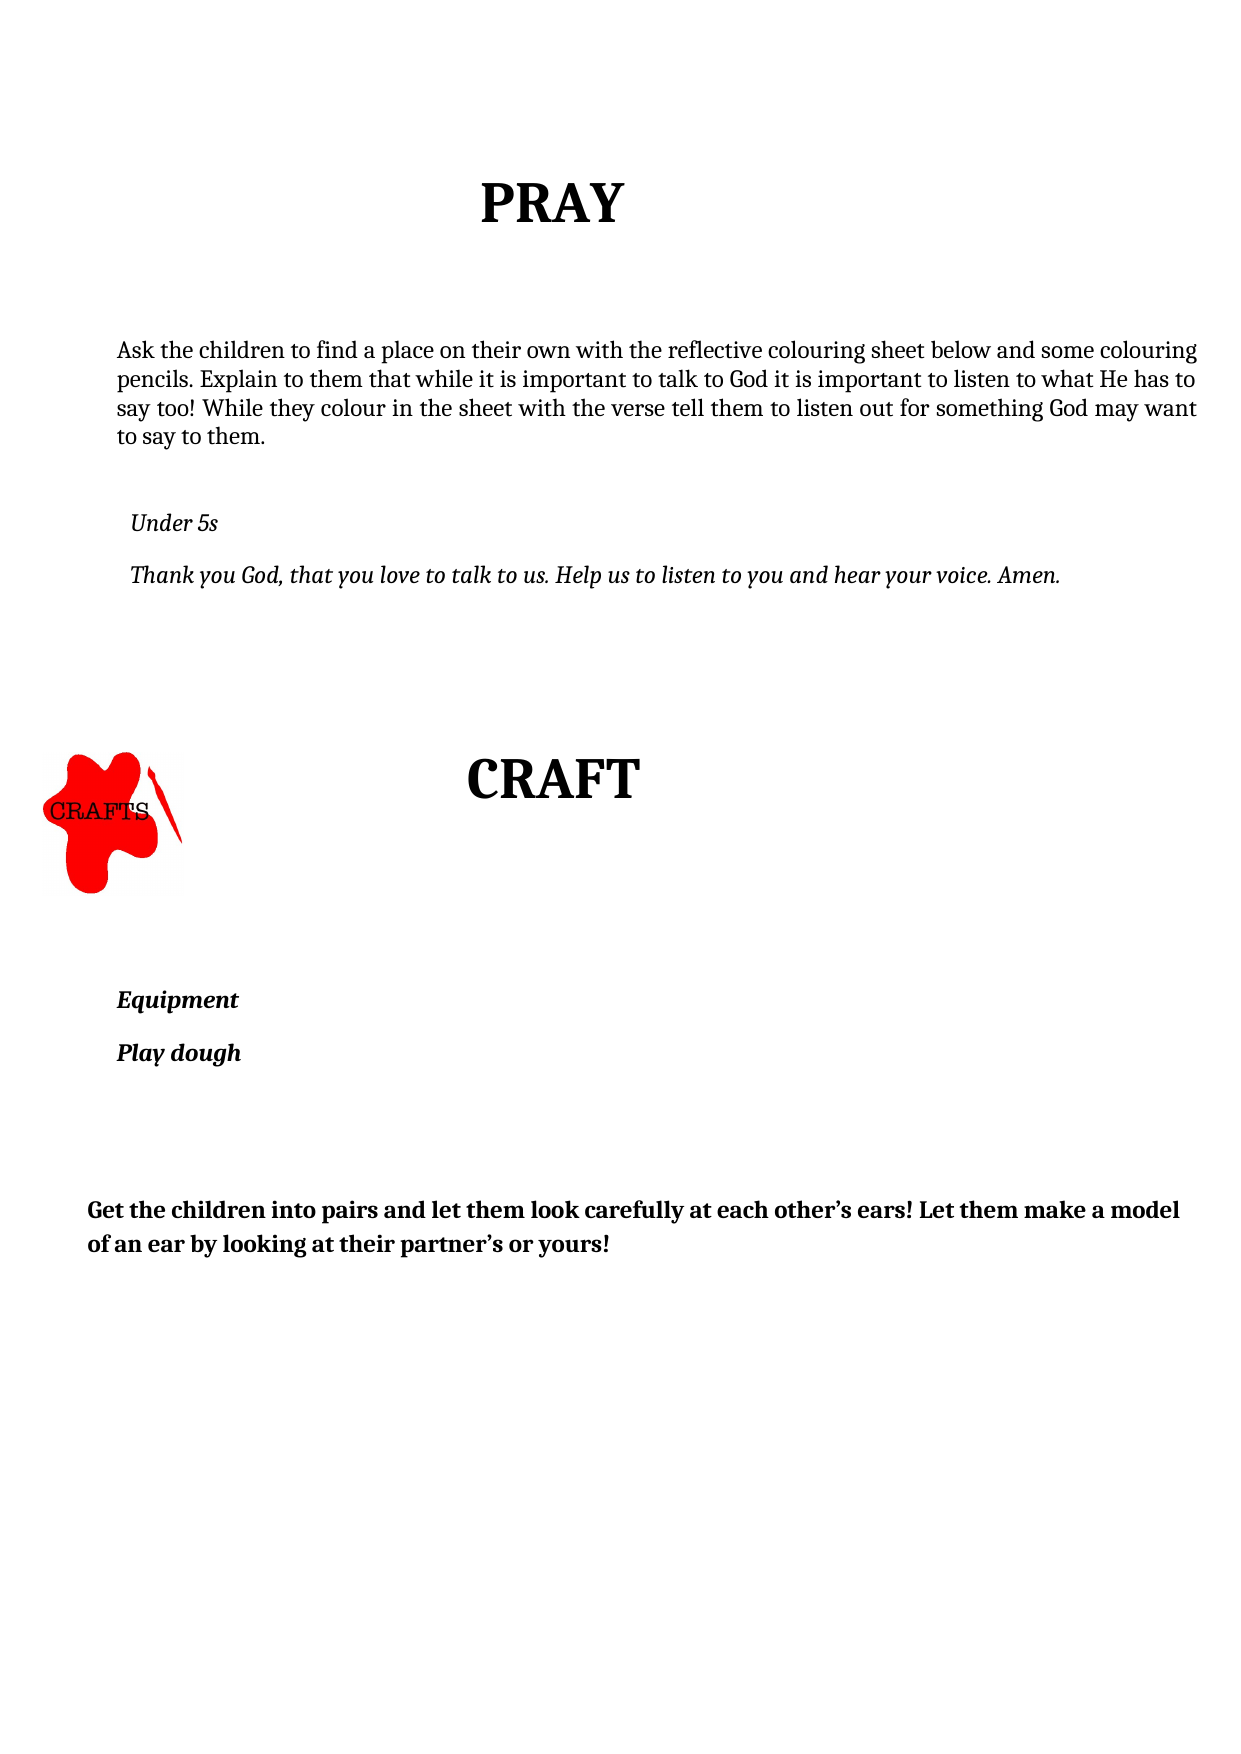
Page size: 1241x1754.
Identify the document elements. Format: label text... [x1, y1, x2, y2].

subtitle Get the children into pairs and let them look carefully at each other’s ears! Let them make a model of an ear by looking at their partner’s or yours! [87, 1192, 1198, 1259]
subtitle Play dough [117, 1034, 1198, 1068]
text Ask the children to find a place on their own with the reflective colouring sheet below and some colouring pencils. Explain to them that while it is important to talk to God it is important to listen to what He has to say too! While they colour in the sheet with the verse tell them to listen out for something God may want to say to them. [117, 336, 1198, 451]
text Under 5s [130, 508, 1198, 537]
text Thank you God, that you love to talk to us. Help us to listen to you and hear your voice. Amen. [130, 561, 1198, 590]
text PRAY [355, 169, 1198, 237]
picture [41, 752, 184, 896]
subtitle CRAFT [87, 772, 1198, 805]
subtitle Equipment [117, 982, 1198, 1015]
